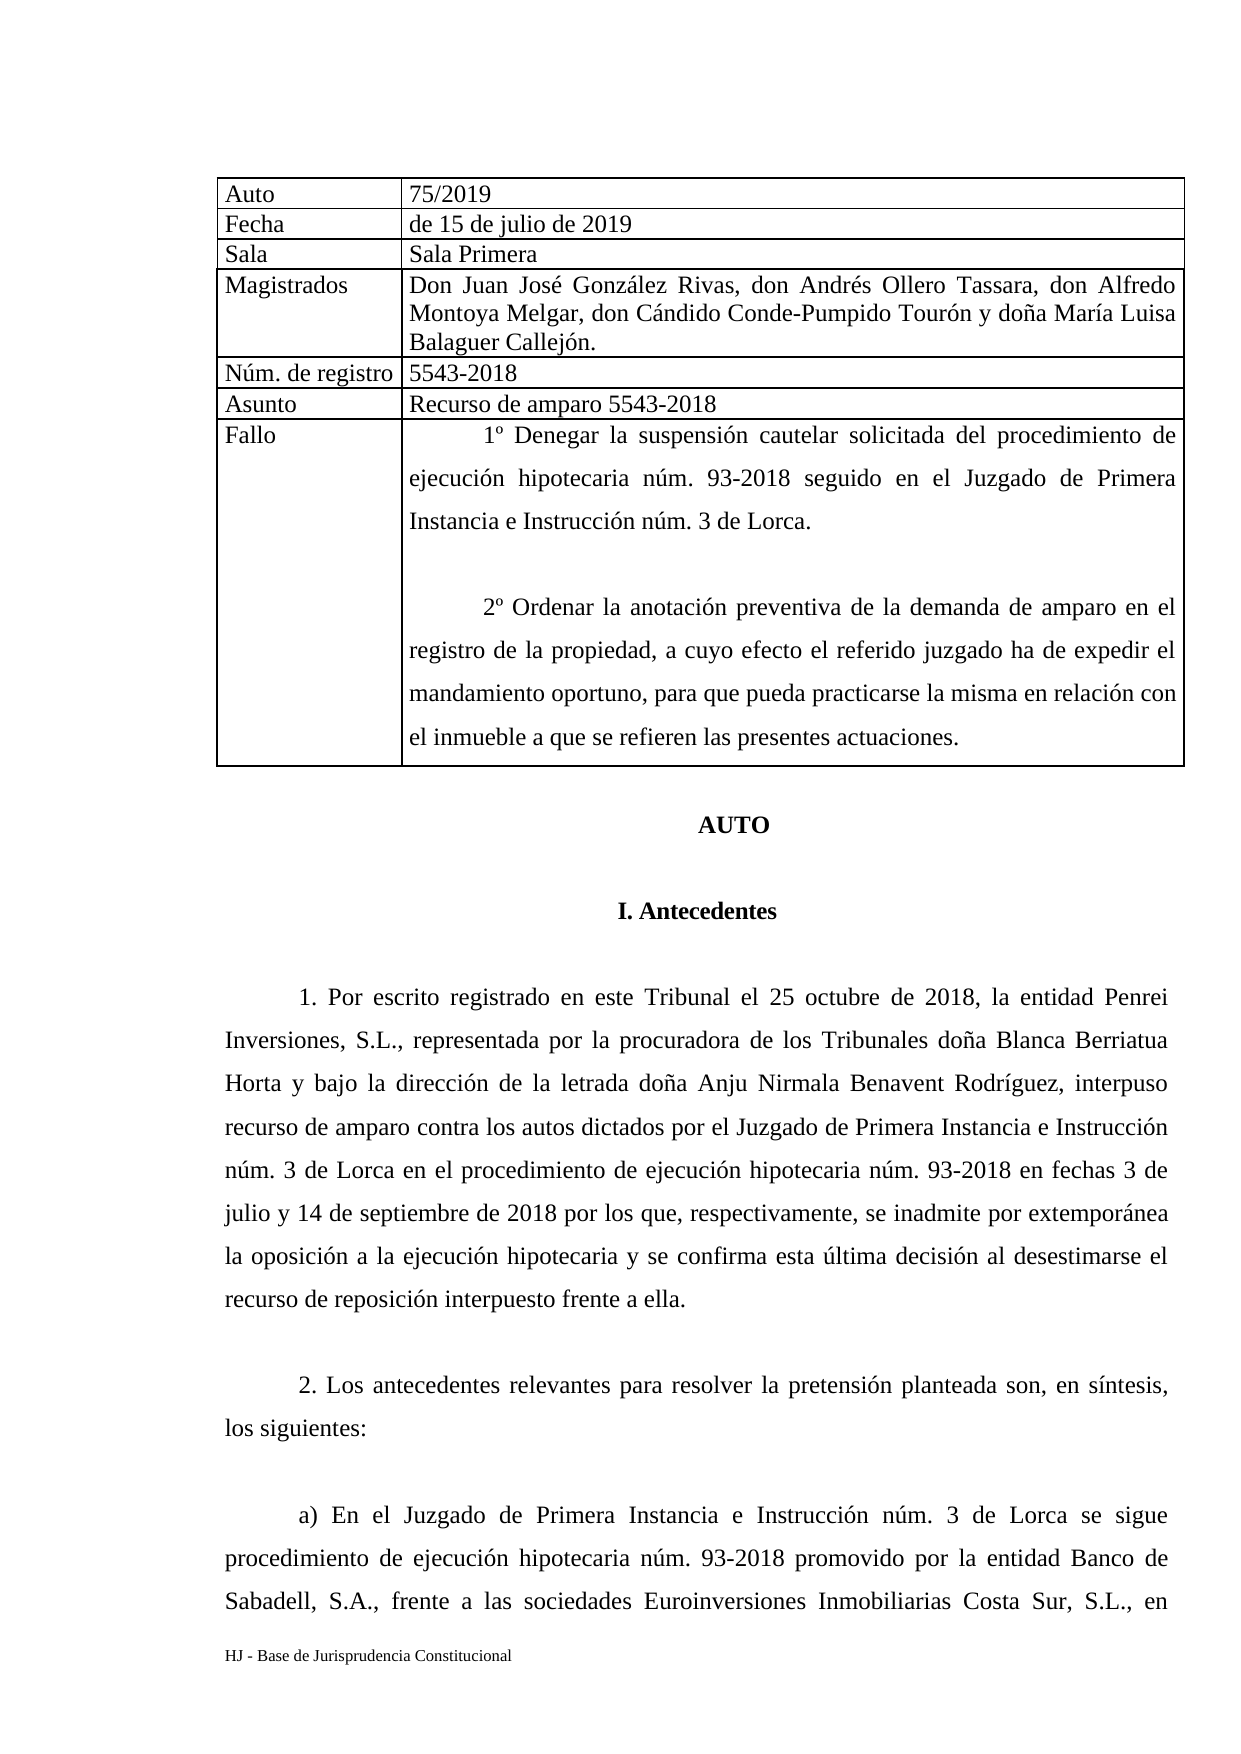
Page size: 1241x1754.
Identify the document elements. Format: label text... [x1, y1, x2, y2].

table_cell Recurso de amparo 5543-2018 [403, 389, 1183, 418]
table_header 75/2019 [402, 179, 1184, 207]
table_cell Asunto [218, 389, 401, 418]
table_cell 1º Denegar la suspensión cautelar solicitada del procedimiento de ejecución hipotecaria núm. 93-2018 seguido en el Juzgado de Primera Instancia e Instrucción núm. 3 de Lorca. 2º Ordenar la anotación preventiva de la demanda de amparo en el registro de la propiedad, a cuyo efecto el referido juzgado ha de expedir el mandamiento oportuno, para que pueda practicarse la misma en relación con el inmueble a que se refieren las presentes actuaciones. [403, 420, 1183, 764]
table_cell Sala [218, 240, 401, 268]
table_cell Núm. de registro [218, 358, 401, 387]
table_cell de 15 de julio de 2019 [402, 209, 1184, 238]
text 1. Por escrito registrado en este Tribunal el 25 octubre de 2018, la entidad Penrei Inversiones, S.L., representada por la procuradora de los Tribunales doña Blanca Berriatua Horta y bajo la dirección de la letrada doña Anju Nirmala Benavent Rodríguez, interpuso recurso de amparo contra los autos dictados por el Juzgado de Primera Instancia e Instrucción núm. 3 de Lorca en el procedimiento de ejecución hipotecaria núm. 93-2018 en fechas 3 de julio y 14 de septiembre de 2018 por los que, respectivamente, se inadmite por extemporánea la oposición a la ejecución hipotecaria y se confirma esta última decisión al desestimarse el recurso de reposición interpuesto frente a ella. [224, 982, 1169, 1313]
table_cell Magistrados [218, 270, 401, 356]
text 2. Los antecedentes relevantes para resolver la pretensión planteada son, en síntesis, los siguientes: [224, 1370, 1169, 1442]
table_cell Sala Primera [402, 240, 1184, 268]
table_cell 5543-2018 [403, 358, 1183, 387]
table_header Auto [218, 179, 401, 207]
table_cell Fecha [218, 209, 401, 238]
text AUTO [224, 810, 1169, 838]
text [224, 1500, 1169, 1615]
table_cell Fallo [218, 420, 401, 764]
table_cell Don Juan José González Rivas, don Andrés Ollero Tassara, don Alfredo Montoya Melgar, don Cándido Conde-Pumpido Tourón y doña María Luisa Balaguer Callejón. [403, 270, 1183, 356]
text I. Antecedentes [224, 896, 1169, 925]
